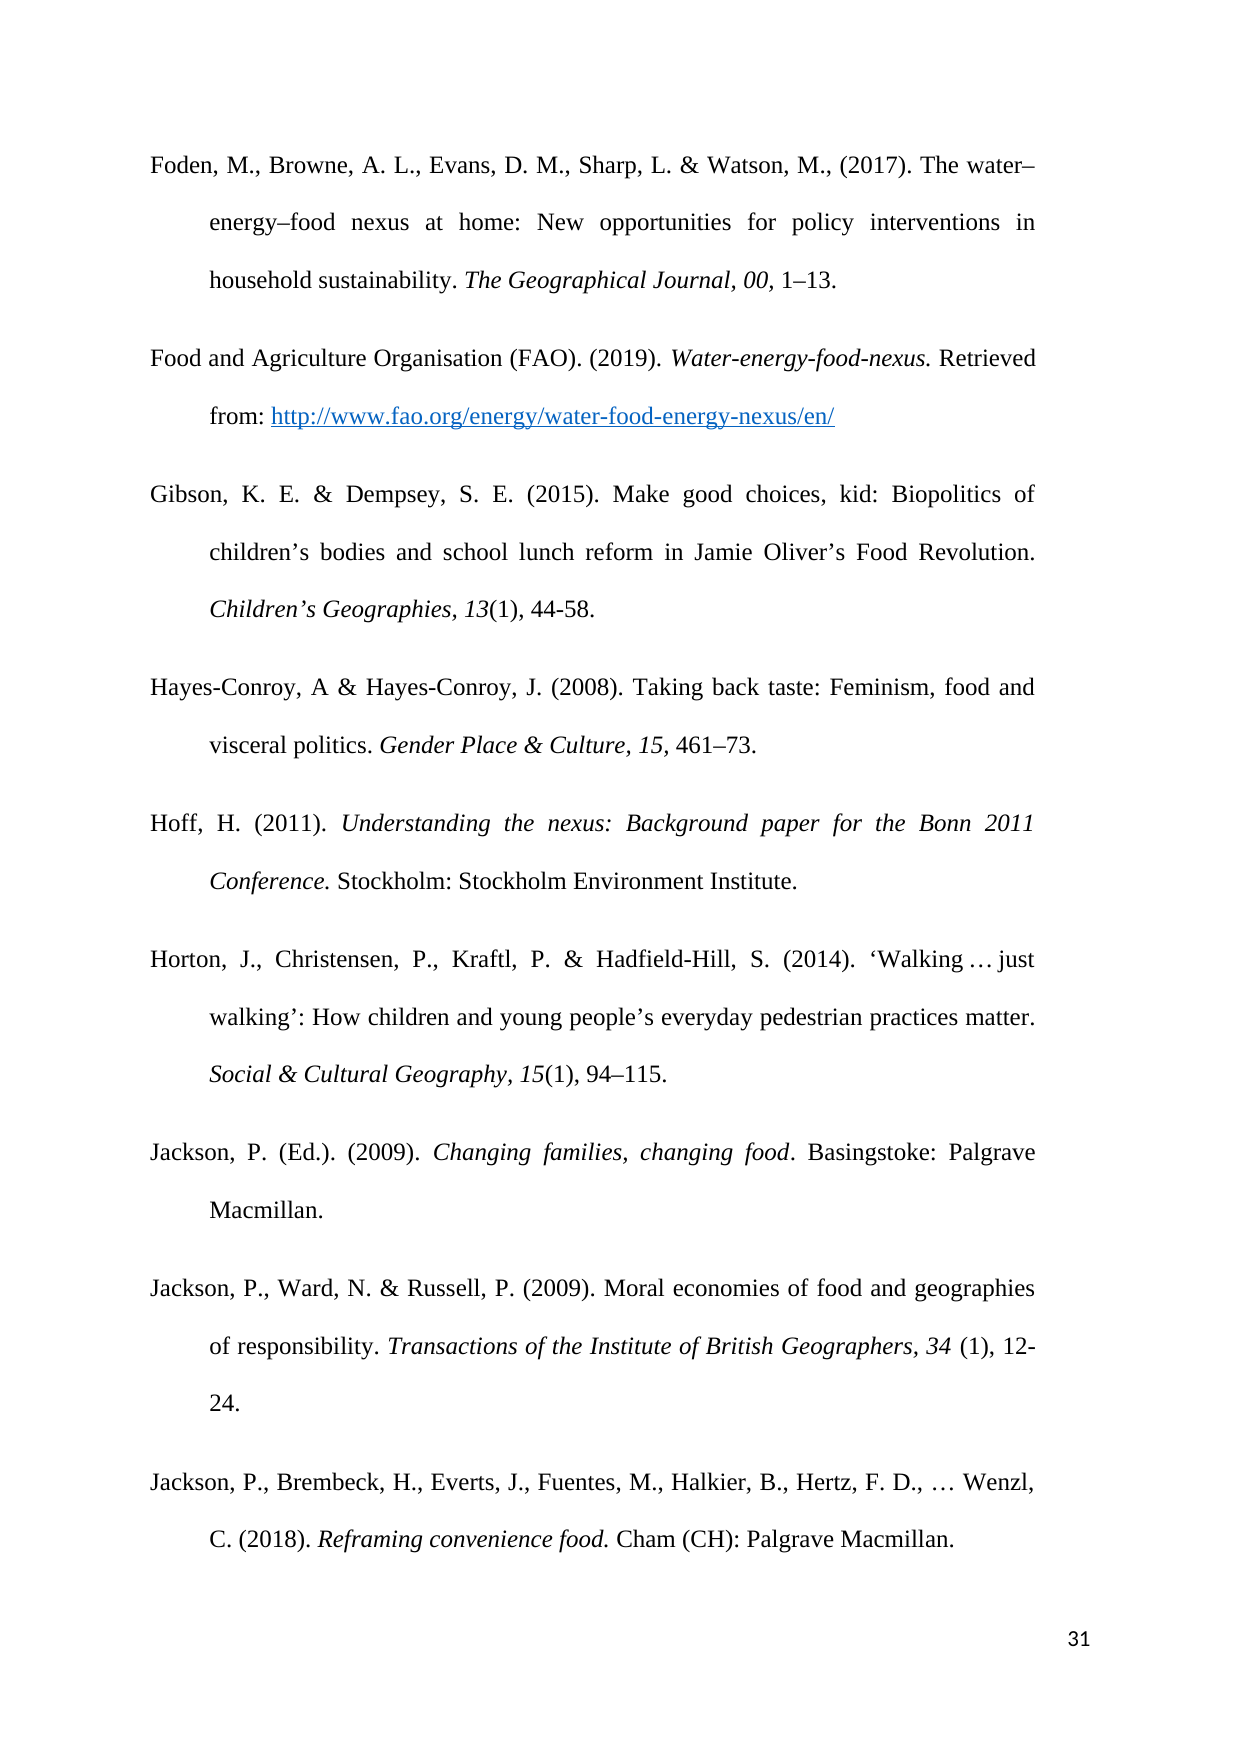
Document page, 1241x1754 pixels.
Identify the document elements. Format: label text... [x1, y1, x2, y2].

text Horton, J., Christensen, P., Kraftl, P. & Hadfield-Hill, S. (2014). ‘Walking … just walking’: How children and young people’s everyday pedestrian practices matter. Social & Cultural Geography, 15(1), 94–115. [150, 944, 1036, 1088]
text Hayes-Conroy, A & Hayes-Conroy, J. (2008). Taking back taste: Feminism, food and visceral politics. Gender Place & Culture, 15, 461–73. [150, 672, 1036, 759]
text Jackson, P., Ward, N. & Russell, P. (2009). Moral economies of food and geographies of responsibility. Transactions of the Institute of British Geographers, 34 (1), 12-24. [150, 1273, 1036, 1417]
text Food and Agriculture Organisation (FAO). (2019). Water-energy-food-nexus. Retrieved from: http://www.fao.org/energy/water-food-energy-nexus/en/ [150, 343, 1036, 429]
text Gibson, K. E. & Dempsey, S. E. (2015). Make good choices, kid: Biopolitics of children’s bodies and school lunch reform in Jamie Oliver’s Food Revolution. Children’s Geographies, 13(1), 44-58. [150, 479, 1036, 623]
text Foden, M., Browne, A. L., Evans, D. M., Sharp, L. & Watson, M., (2017). The water–energy–food nexus at home: New opportunities for policy interventions in household sustainability. The Geographical Journal, 00, 1–13. [150, 150, 1036, 294]
text Hoff, H. (2011). Understanding the nexus: Background paper for the Bonn 2011 Conference. Stockholm: Stockholm Environment Institute. [150, 808, 1036, 894]
text Jackson, P. (Ed.). (2009). Changing families, changing food. Basingstoke: Palgrave Macmillan. [150, 1137, 1036, 1224]
text Jackson, P., Brembeck, H., Everts, J., Fuentes, M., Halkier, B., Hertz, F. D., … Wenzl, C. (2018). Reframing convenience food. Cham (CH): Palgrave Macmillan. [150, 1467, 1036, 1553]
